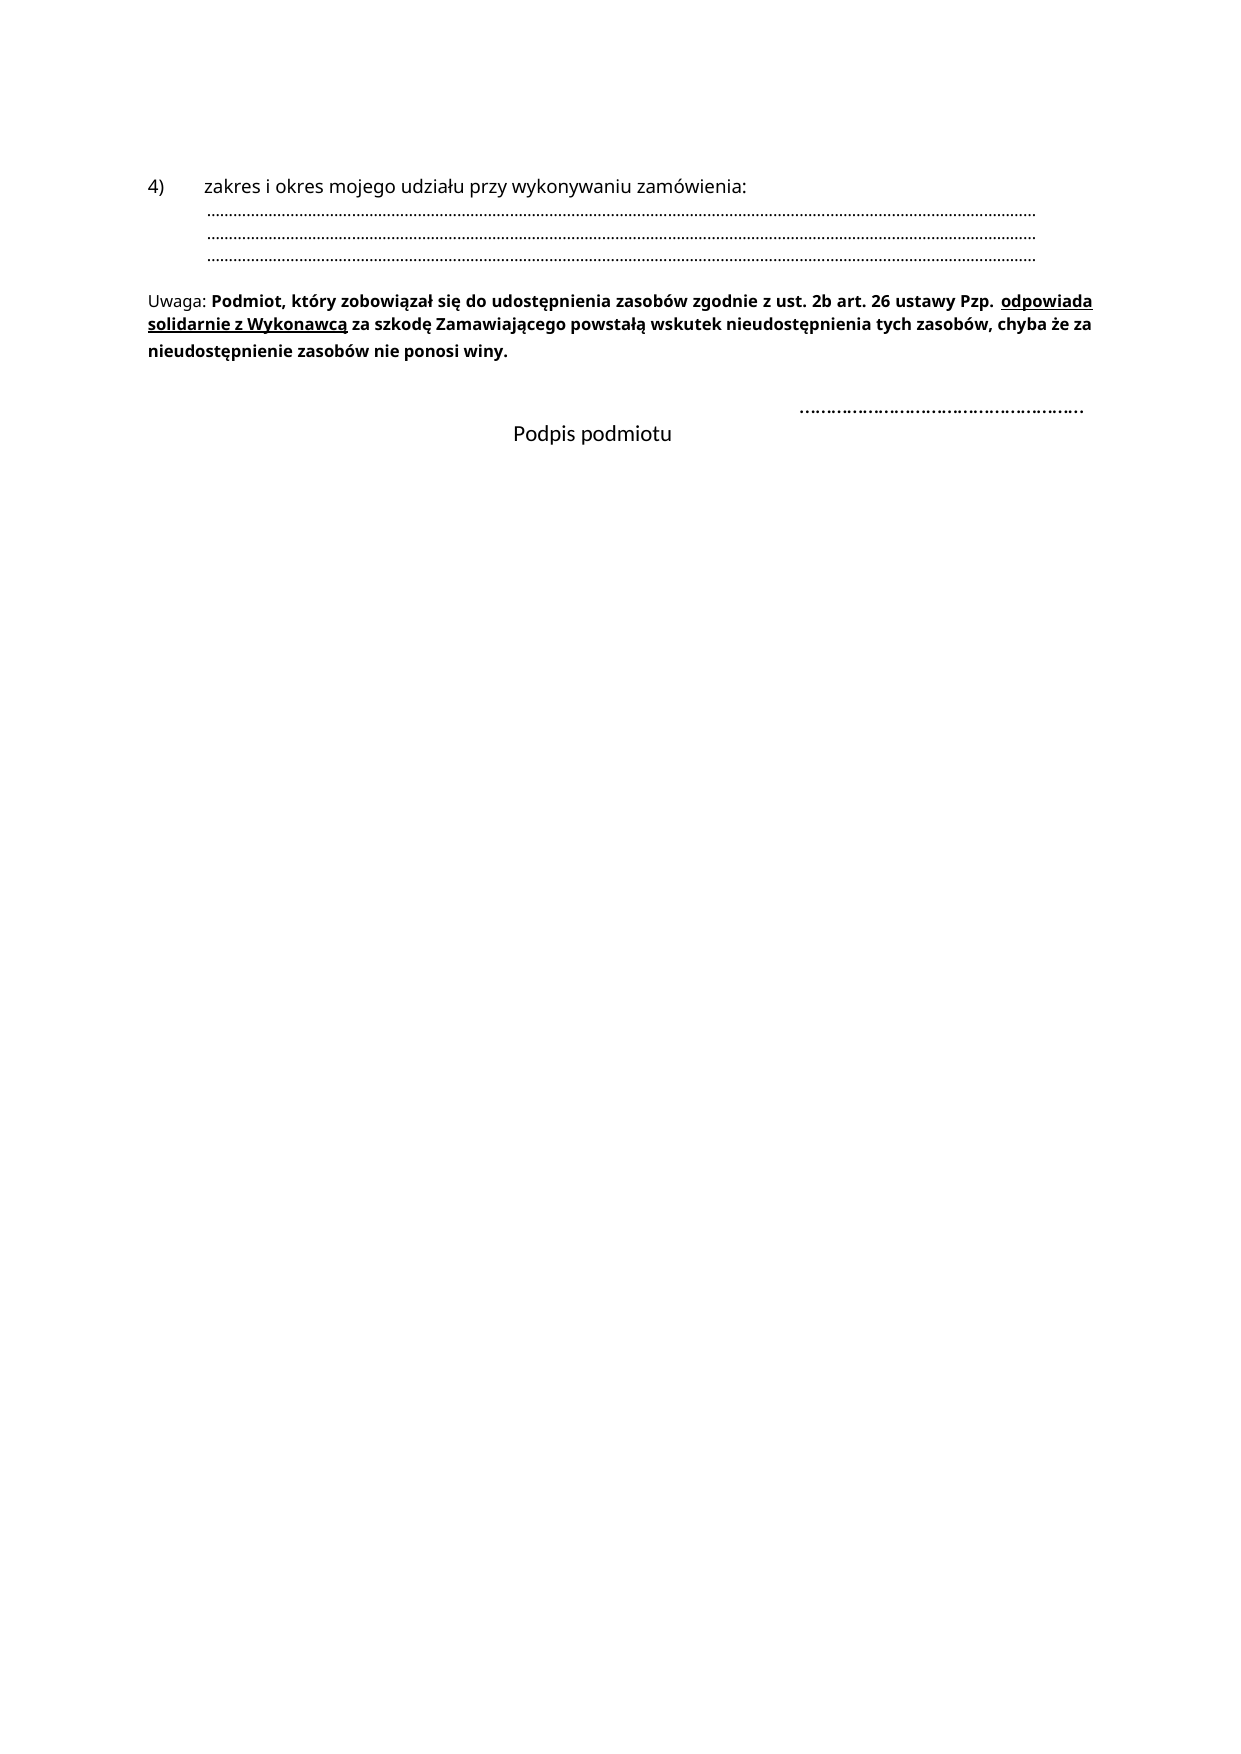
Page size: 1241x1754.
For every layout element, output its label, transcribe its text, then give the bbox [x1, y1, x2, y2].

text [207, 221, 1093, 244]
list zakres i okres mojego udziału przy wykonywaniu zamówienia: [148, 173, 1093, 199]
text ……………………………………………………………………………………………………………………………………………………………………… [207, 244, 1093, 267]
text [207, 199, 1093, 221]
text Podpis podmiotu [148, 419, 1093, 447]
text Uwaga: Podmiot, który zobowiązał się do udostępnienia zasobów zgodnie z ust. 2b art. 26 ustawy Pzp. odpowiada solidarnie z Wykonawcą za szkodę Zamawiającego powstałą wskutek nieudostępnienia tych zasobów, chyba że za nieudostępnienie zasobów nie ponosi winy. ……………………………………………… [148, 289, 1093, 419]
